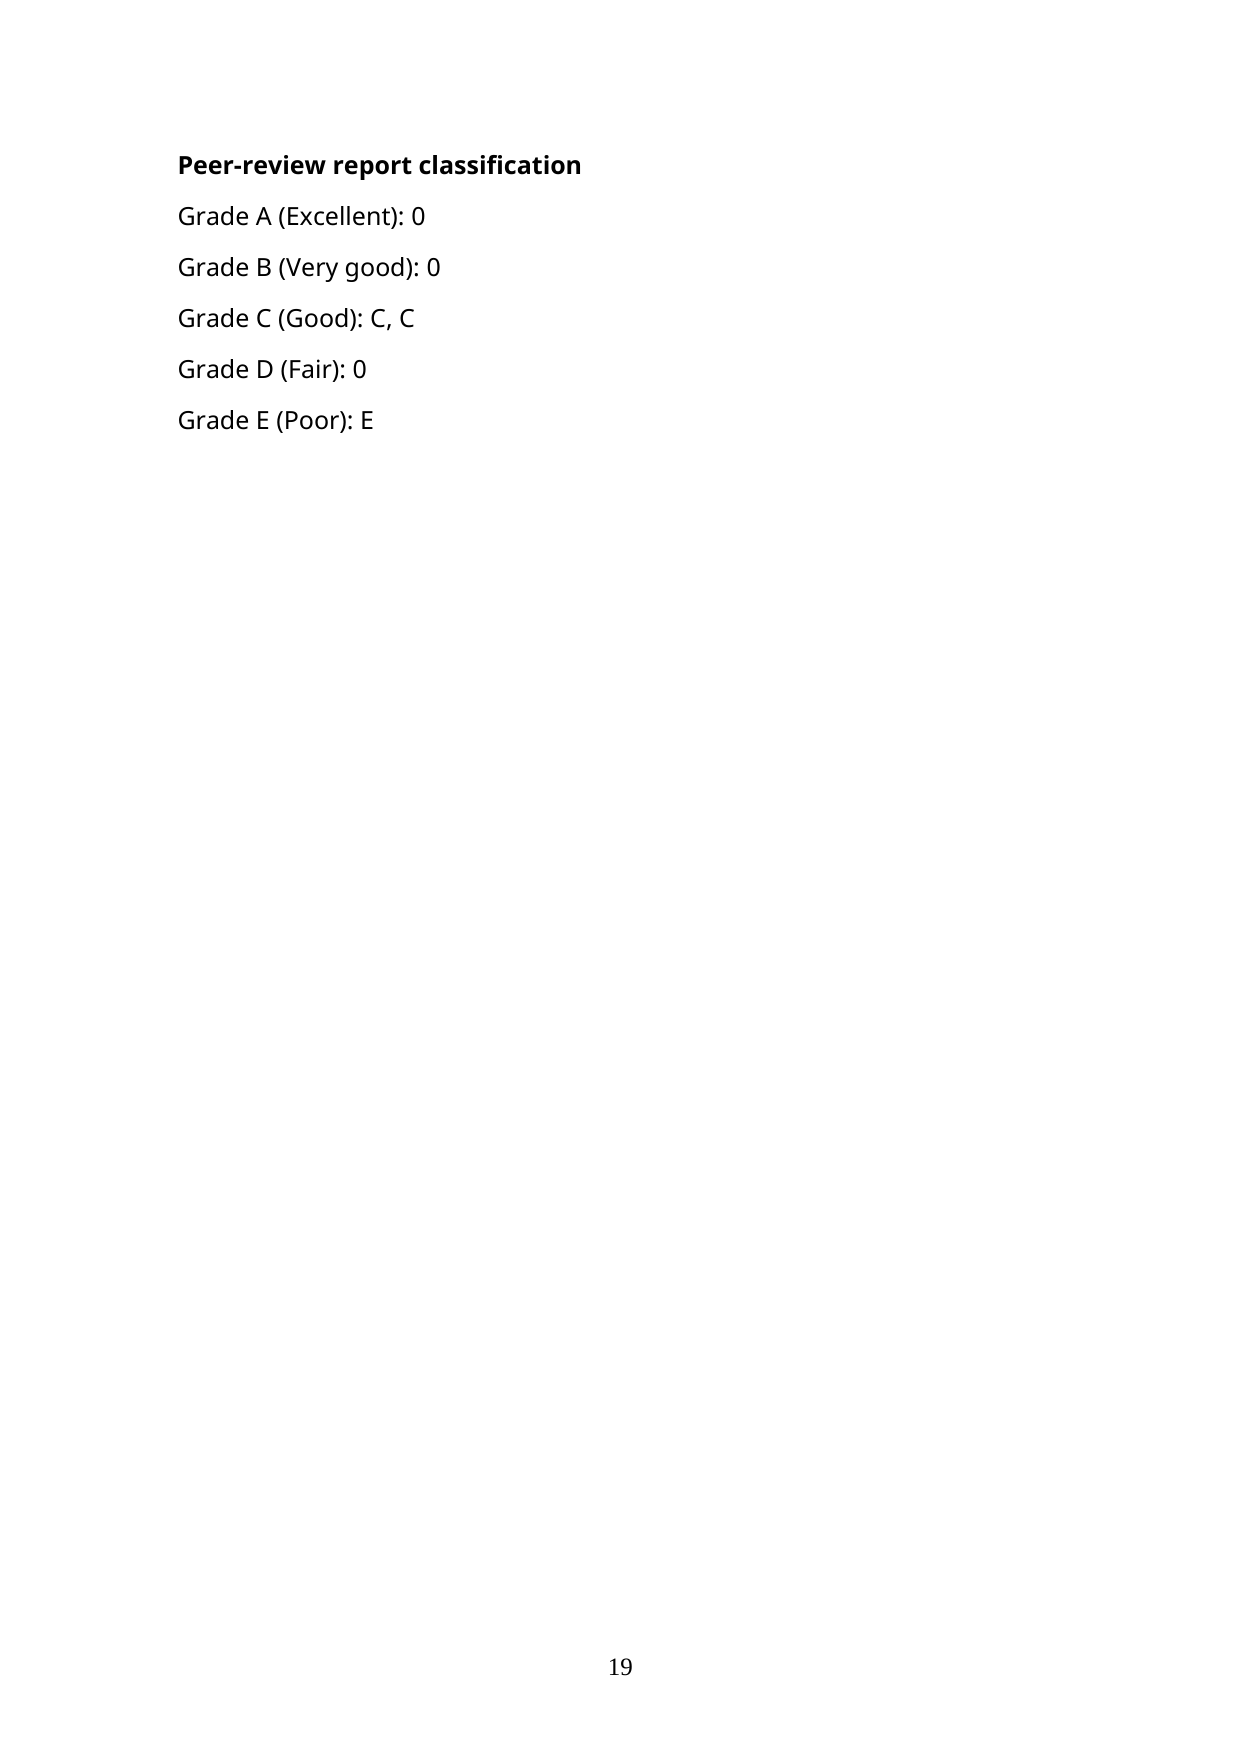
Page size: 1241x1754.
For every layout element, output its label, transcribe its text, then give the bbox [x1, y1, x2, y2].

text Grade A (Excellent): 0 [177, 199, 1063, 233]
text Grade C (Good): C, C [177, 301, 1063, 335]
text Grade D (Fair): 0 [177, 352, 1063, 386]
text Grade E (Poor): E [177, 403, 1063, 437]
text Peer-review report classification [177, 148, 1063, 182]
text Grade B (Very good): 0 [177, 250, 1063, 284]
